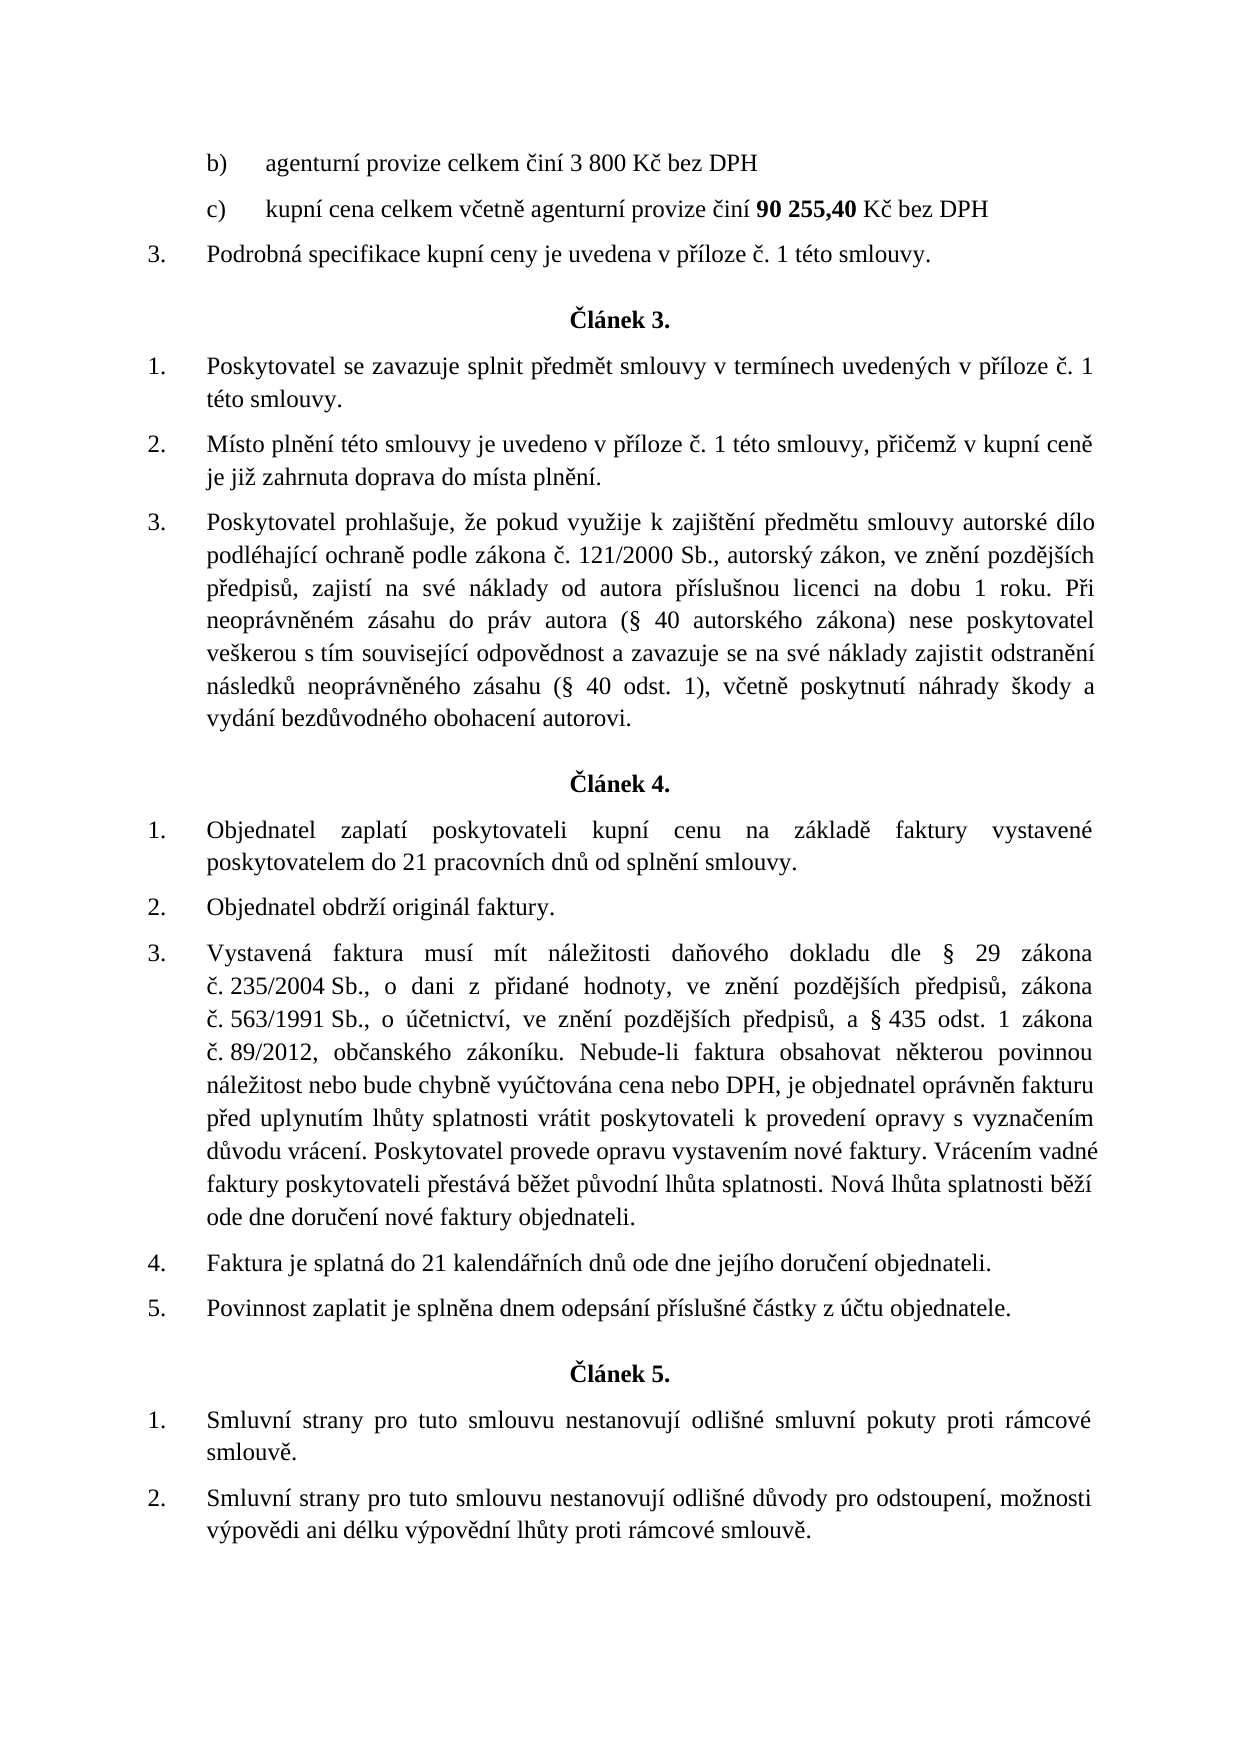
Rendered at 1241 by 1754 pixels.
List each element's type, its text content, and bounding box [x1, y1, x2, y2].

text 3. Vystavená faktura musí mít náležitosti daňového dokladu dle § 29 zákona č. 235/2004 Sb., o dani z přidané hodnoty, ve znění pozdějších předpisů, zákona č. 563/1991 Sb., o účetnictví, ve znění pozdějších předpisů, a § 435 odst. 1 zákona č. 89/2012, občanského zákoníku. Nebude-li faktura obsahovat některou povinnou náležitost nebo bude chybně vyúčtována cena nebo DPH, je objednatel oprávněn fakturu před uplynutím lhůty splatnosti vrátit poskytovateli k provedení opravy s vyznačením důvodu vrácení. Poskytovatel provede opravu vystavením nové faktury. Vrácením vadné faktury poskytovateli přestává běžet původní lhůta splatnosti. Nová lhůta splatnosti běží ode dne doručení nové faktury objednateli. [147, 938, 1099, 1231]
text Článek 4. [569, 769, 1154, 798]
text 1. Smluvní strany pro tuto smlouvu nestanovují odlišné smluvní pokuty proti rámcové smlouvě. [147, 1405, 1098, 1466]
text 1. Objednatel zaplatí poskytovateli kupní cenu na základě faktury vystavené poskytovatelem do 21 pracovních dnů od splnění smlouvy. [147, 815, 1098, 876]
text c) kupní cena celkem včetně agenturní provize činí 90 255,40 Kč bez DPH [206, 194, 1154, 223]
text 4. Faktura je splatná do 21 kalendářních dnů ode dne jejího doručení objednateli. [147, 1248, 1154, 1276]
text 3. Podrobná specifikace kupní ceny je uvedena v příloze č. 1 této smlouvy. [147, 239, 1154, 268]
text 2. Objednatel obdrží originál faktury. [147, 892, 1154, 921]
text 5. Povinnost zaplatit je splněna dnem odepsání příslušné částky z účtu objednatele. [147, 1293, 1154, 1322]
text Článek 3. [569, 306, 1154, 334]
text 3. Poskytovatel prohlašuje, že pokud využije k zajištění předmětu smlouvy autorské dílo podléhající ochraně podle zákona č. 121/2000 Sb., autorský zákon, ve znění pozdějších předpisů, zajistí na své náklady od autora příslušnou licenci na dobu 1 roku. Při neoprávněném zásahu do práv autora (§ 40 autorského zákona) nese poskytovatel veškerou s tím související odpovědnost a zavazuje se na své náklady zajistit odstranění následků neoprávněného zásahu (§ 40 odst. 1), včetně poskytnutí náhrady škody a vydání bezdůvodného obohacení autorovi. [147, 507, 1095, 732]
text 2. Smluvní strany pro tuto smlouvu nestanovují odlišné důvody pro odstoupení, možnosti výpovědi ani délku výpovědní lhůty proti rámcové smlouvě. [147, 1483, 1099, 1544]
text 2. Místo plnění této smlouvy je uvedeno v příloze č. 1 této smlouvy, přičemž v kupní ceně je již zahrnuta doprava do místa plnění. [147, 429, 1099, 491]
text Článek 5. [569, 1359, 1154, 1388]
text 1. Poskytovatel se zavazuje splnit předmět smlouvy v termínech uvedených v příloze č. 1 této smlouvy. [147, 351, 1099, 413]
text b) agenturní provize celkem činí 3 800 Kč bez DPH [206, 148, 1154, 177]
